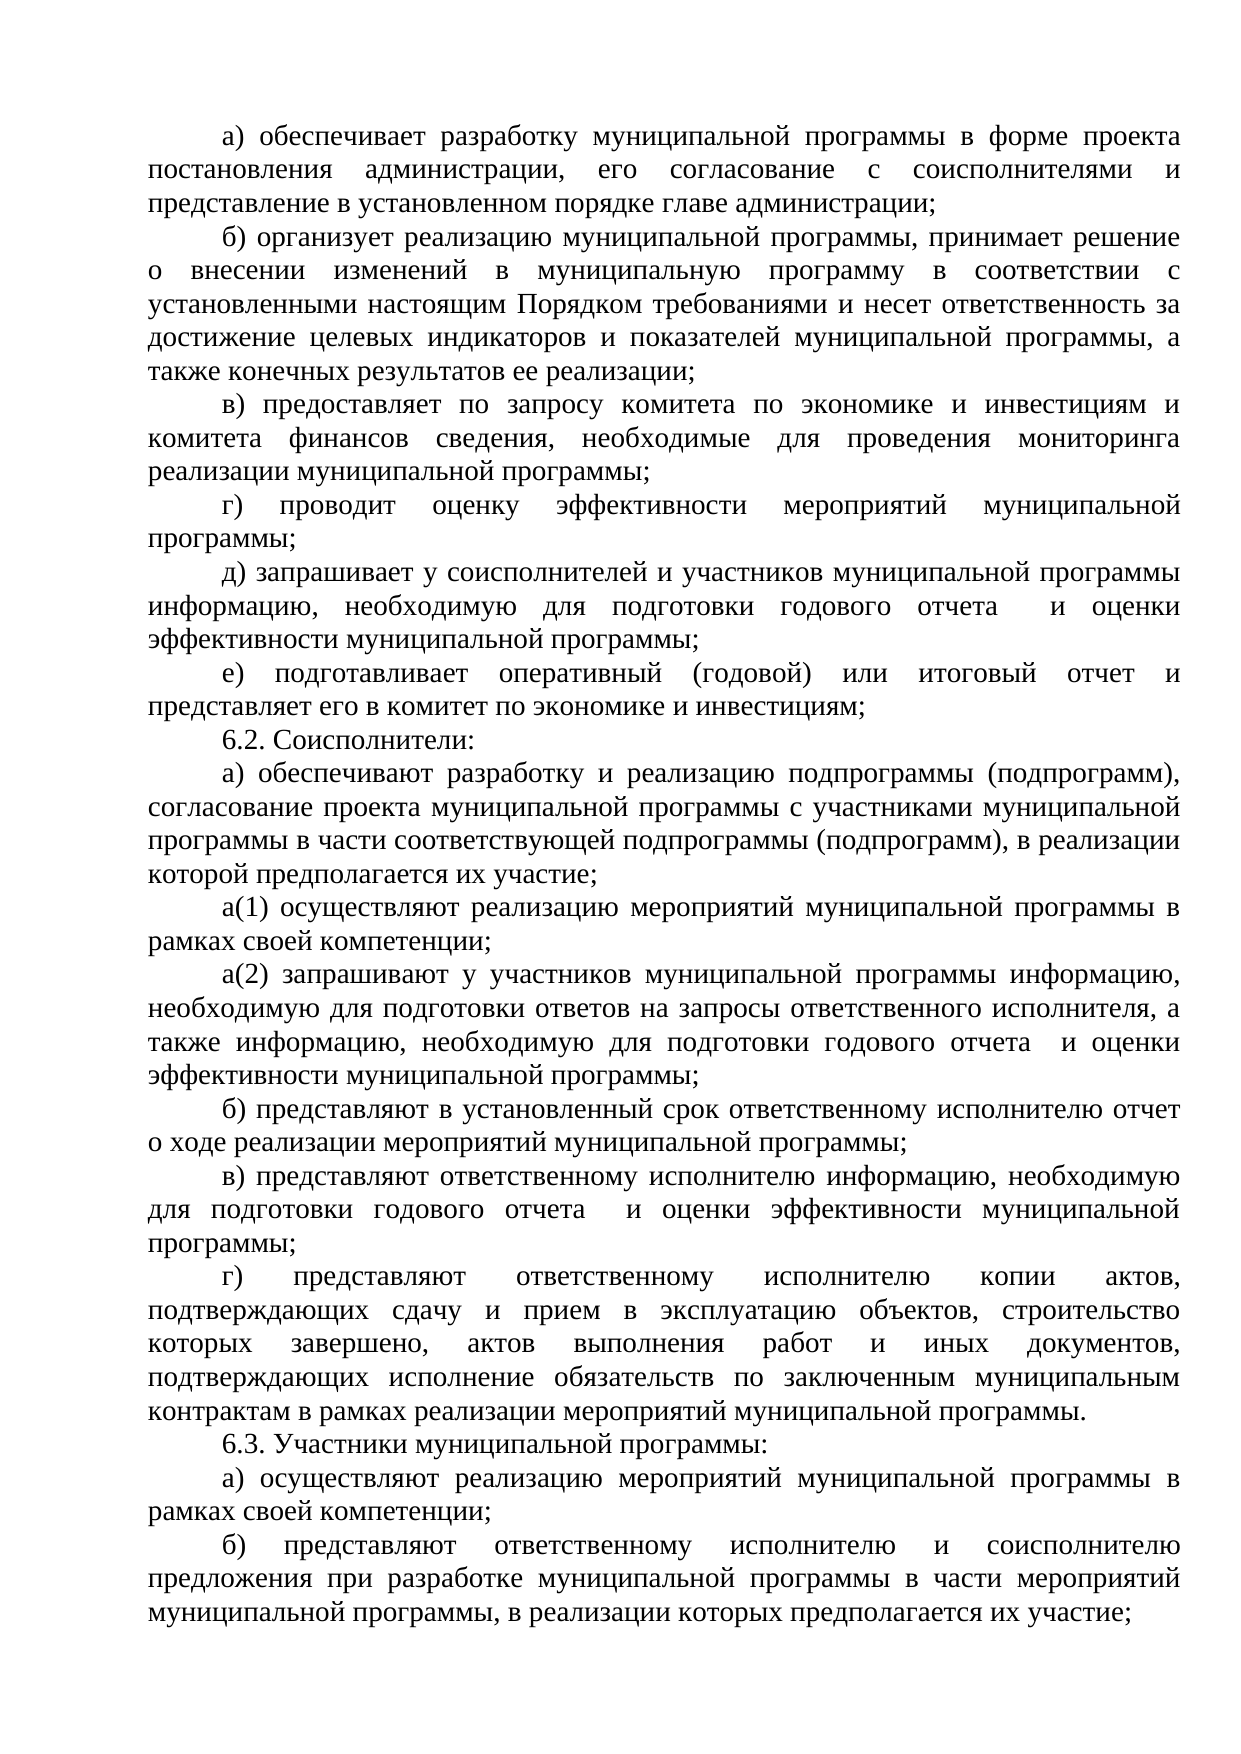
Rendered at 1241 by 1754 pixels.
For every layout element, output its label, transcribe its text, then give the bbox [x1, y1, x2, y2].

text е) подготавливает оперативный (годовой) или итоговый отчет и представляет его в комитет по экономике и инвестициям; [148, 655, 1181, 722]
text а) обеспечивают разработку и реализацию подпрограммы (подпрограмм), согласование проекта муниципальной программы с участниками муниципальной программы в части соответствующей подпрограммы (подпрограмм), в реализации которой предполагается их участие; [148, 755, 1181, 889]
text 6.3. Участники муниципальной программы: [148, 1426, 1181, 1460]
text д) запрашивает у соисполнителей и участников муниципальной программы информацию, необходимую для подготовки годового отчета и оценки эффективности муниципальной программы; [148, 554, 1181, 655]
text а) осуществляют реализацию мероприятий муниципальной программы в рамках своей компетенции; [148, 1460, 1181, 1527]
text а) обеспечивает разработку муниципальной программы в форме проекта постановления администрации, его согласование с соисполнителями и представление в установленном порядке главе администрации; [148, 118, 1181, 219]
text а(2) запрашивают у участников муниципальной программы информацию, необходимую для подготовки ответов на запросы ответственного исполнителя, а также информацию, необходимую для подготовки годового отчета и оценки эффективности муниципальной программы; [148, 957, 1181, 1091]
text в) предоставляет по запросу комитета по экономике и инвестициям и комитета финансов сведения, необходимые для проведения мониторинга реализации муниципальной программы; [148, 386, 1181, 487]
text г) представляют ответственному исполнителю копии актов, подтверждающих сдачу и прием в эксплуатацию объектов, строительство которых завершено, актов выполнения работ и иных документов, подтверждающих исполнение обязательств по заключенным муниципальным контрактам в рамках реализации мероприятий муниципальной программы. [148, 1258, 1181, 1426]
text б) представляют в установленный срок ответственному исполнителю отчет о ходе реализации мероприятий муниципальной программы; [148, 1091, 1181, 1158]
text г) проводит оценку эффективности мероприятий муниципальной программы; [148, 487, 1181, 554]
text а(1) осуществляют реализацию мероприятий муниципальной программы в рамках своей компетенции; [148, 889, 1181, 957]
text б) представляют ответственному исполнителю и соисполнителю предложения при разработке муниципальной программы в части мероприятий муниципальной программы, в реализации которых предполагается их участие; [148, 1527, 1181, 1627]
text б) организует реализацию муниципальной программы, принимает решение о внесении изменений в муниципальную программу в соответствии с установленными настоящим Порядком требованиями и несет ответственность за достижение целевых индикаторов и показателей муниципальной программы, а также конечных результатов ее реализации; [148, 219, 1181, 386]
text в) представляют ответственному исполнителю информацию, необходимую для подготовки годового отчета и оценки эффективности муниципальной программы; [148, 1158, 1181, 1258]
text 6.2. Соисполнители: [148, 722, 1181, 755]
